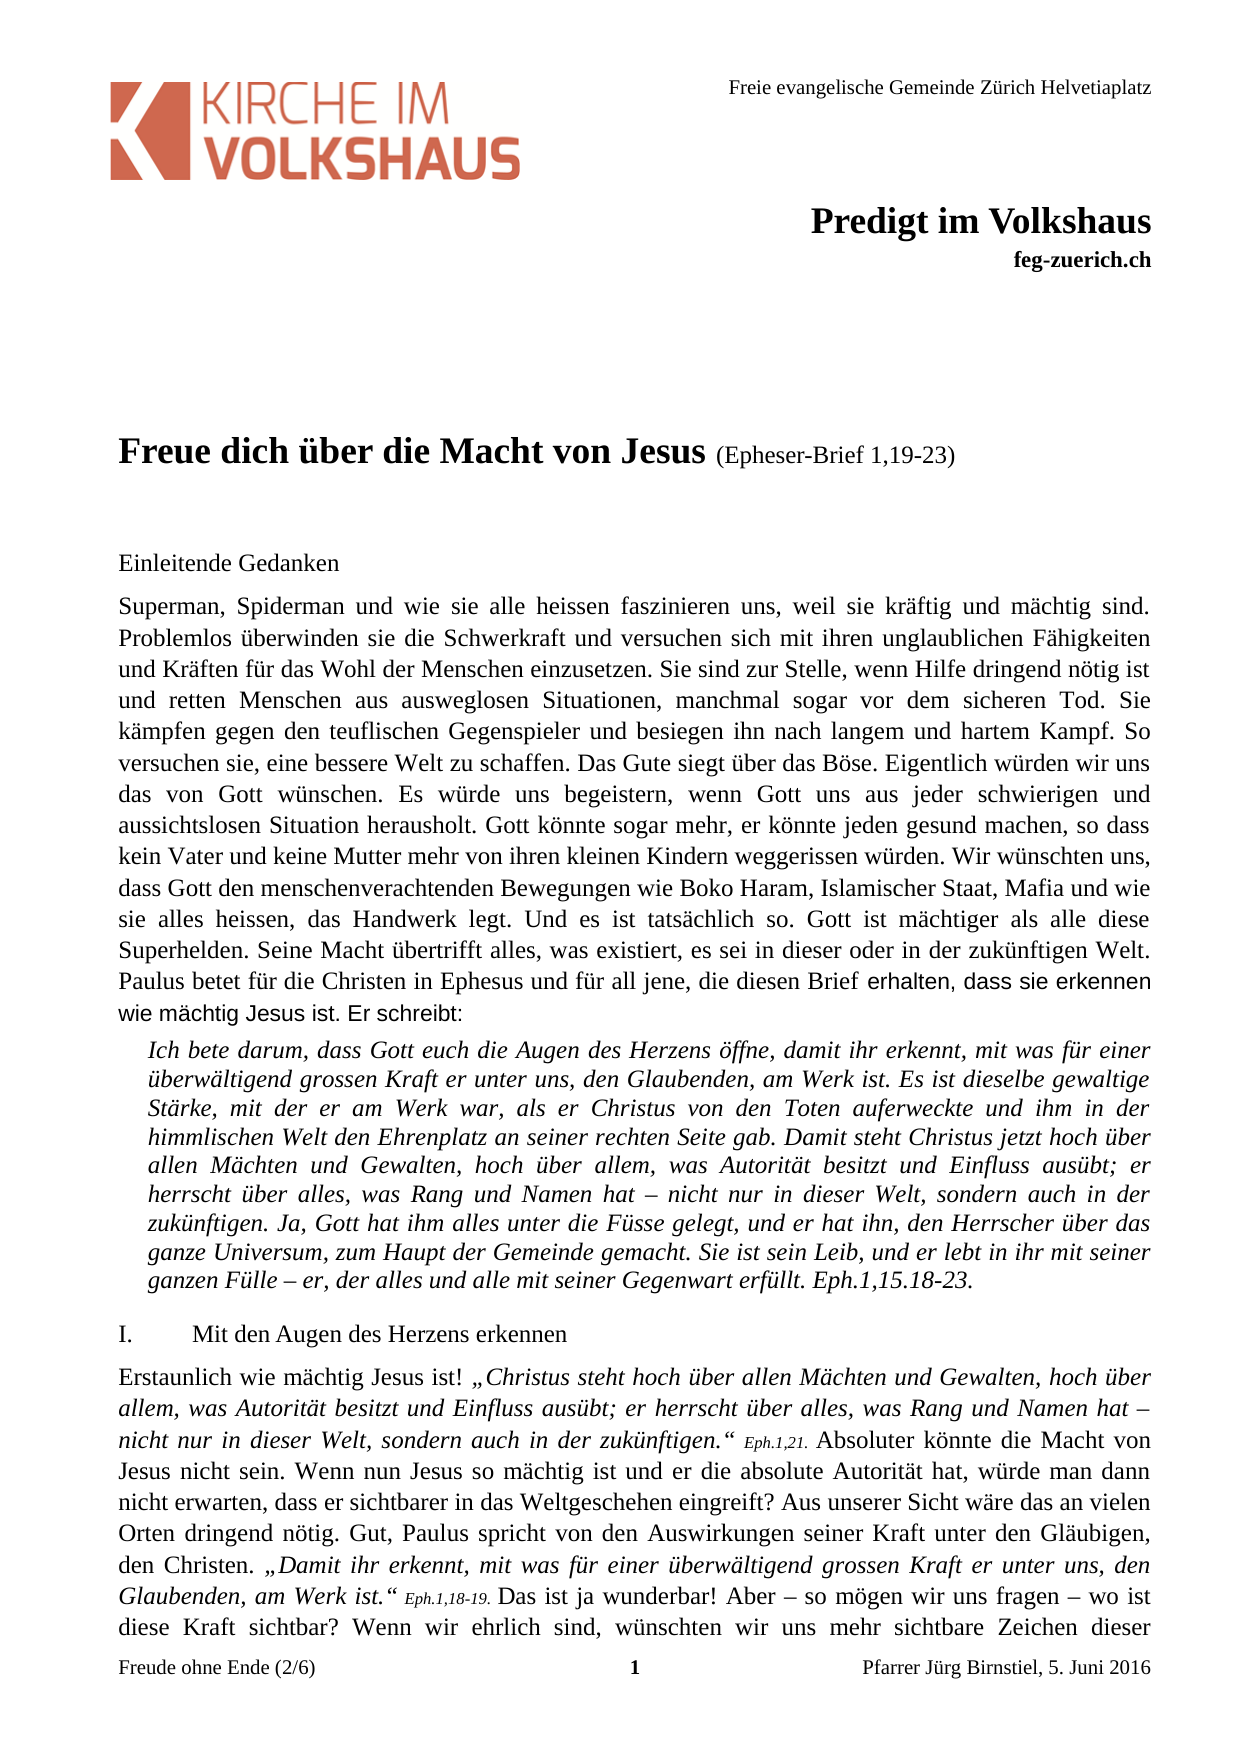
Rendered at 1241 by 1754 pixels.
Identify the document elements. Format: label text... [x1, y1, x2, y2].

text Predigt im Volkshaus [148, 199, 1152, 242]
text Ich bete darum, dass Gott euch die Augen des Herzens öffne, damit ihr erkennt, mit was für einer überwältigend grossen Kraft er unter uns, den Glaubenden, am Werk ist. Es ist dieselbe gewaltige Stärke, mit der er am Werk war, als er Christus von den Toten auferweckte und ihm in der himmlischen Welt den Ehrenplatz an seiner rechten Seite gab. Damit steht Christus jetzt hoch über allen Mächten und Gewalten, hoch über allem, was Autorität besitzt und Einfluss ausübt; er herrscht über alles, was Rang und Namen hat – nicht nur in dieser Welt, sondern auch in der zukünftigen. Ja, Gott hat ihm alles unter die Füsse gelegt, und er hat ihn, den Herrscher über das ganze Universum, zum Haupt der Gemeinde gemacht. Sie ist sein Leib, und er lebt in ihr mit seiner ganzen Fülle – er, der alles und alle mit seiner Gegenwart erfüllt. Eph.1,15.18-23. [148, 1036, 1152, 1294]
text Superman, Spiderman und wie sie alle heissen faszinieren uns, weil sie kräftig und mächtig sind. Problemlos überwinden sie die Schwerkraft und versuchen sich mit ihren unglaublichen Fähigkeiten und Kräften für das Wohl der Menschen einzusetzen. Sie sind zur Stelle, wenn Hilfe dringend nötig ist und retten Menschen aus ausweglosen Situationen, manchmal sogar vor dem sicheren Tod. Sie kämpfen gegen den teuflischen Gegenspieler und besiegen ihn nach langem und hartem Kampf. So versuchen sie, eine bessere Welt zu schaffen. Das Gute siegt über das Böse. Eigentlich würden wir uns das von Gott wünschen. Es würde uns begeistern, wenn Gott uns aus jeder schwierigen und aussichtslosen Situation herausholt. Gott könnte sogar mehr, er könnte jeden gesund machen, so dass kein Vater und keine Mutter mehr von ihren kleinen Kindern weggerissen würden. Wir wünschten uns, dass Gott den menschenverachtenden Bewegungen wie Boko Haram, Islamischer Staat, Mafia und wie sie alles heissen, das Handwerk legt. Und es ist tatsächlich so. Gott ist mächtiger als alle diese Superhelden. Seine Macht übertrifft alles, was existiert, es sei in dieser oder in der zukünftigen Welt. Paulus betet für die Christen in Ephesus und für all jene, die diesen Brief erhalten, dass sie erkennen wie mächtig Jesus ist. Er schreibt: [118, 590, 1152, 1027]
text Einleitende Gedanken [118, 548, 1152, 577]
text feg-zuerich.ch [148, 246, 1152, 272]
picture [110, 82, 520, 180]
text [118, 1361, 1152, 1642]
subtitle Mit den Augen des Herzens erkennen [118, 1319, 1152, 1348]
text Freue dich über die Macht von Jesus (Epheser-Brief 1,19-23) [118, 428, 1152, 471]
